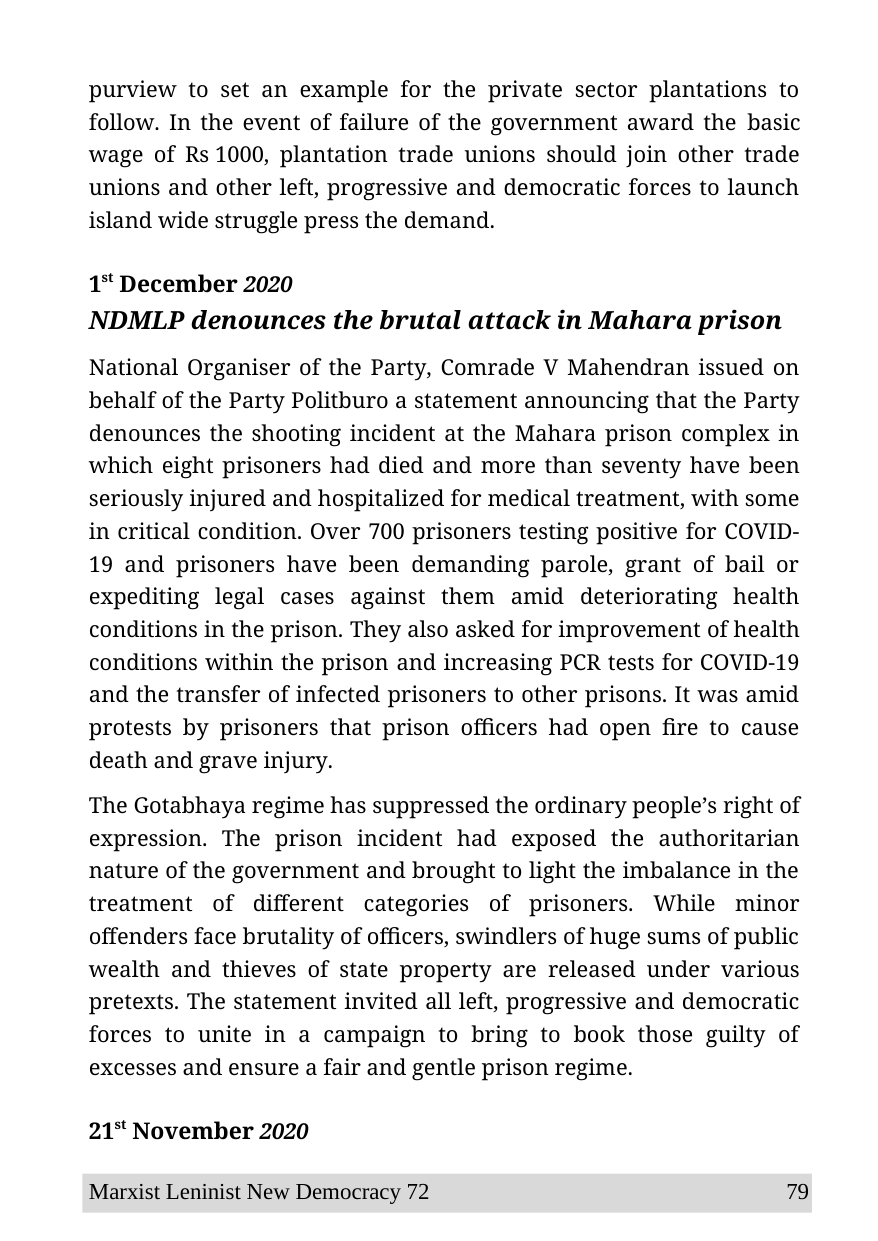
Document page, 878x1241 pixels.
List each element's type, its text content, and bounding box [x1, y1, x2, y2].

text 21st November 2020 [89, 1115, 800, 1146]
text 1st December 2020 [89, 268, 800, 299]
text NDMLP denounces the brutal attack in Mahara prison [89, 302, 800, 337]
text The Gotabhaya regime has suppressed the ordinary people’s right of expression. The prison incident had exposed the authoritarian nature of the government and brought to light the imbalance in the treatment of different categories of prisoners. While minor offenders face brutality of officers, swindlers of huge sums of public wealth and thieves of state property are released under various pretexts. The statement invited all left, progressive and democratic forces to unite in a campaign to bring to book those guilty of excesses and ensure a fair and gentle prison regime. [89, 790, 800, 1082]
text National Organiser of the Party, Comrade V Mahendran issued on behalf of the Party Politburo a statement announcing that the Party denounces the shooting incident at the Mahara prison complex in which eight prisoners had died and more than seventy have been seriously injured and hospitalized for medical treatment, with some in critical condition. Over 700 prisoners testing positive for COVID-19 and prisoners have been demanding parole, grant of bail or expediting legal cases against them amid deteriorating health conditions in the prison. They also asked for improvement of health conditions within the prison and increasing PCR tests for COVID-19 and the transfer of infected prisoners to other prisons. It was amid protests by prisoners that prison officers had open fire to cause death and grave injury. [89, 352, 800, 775]
